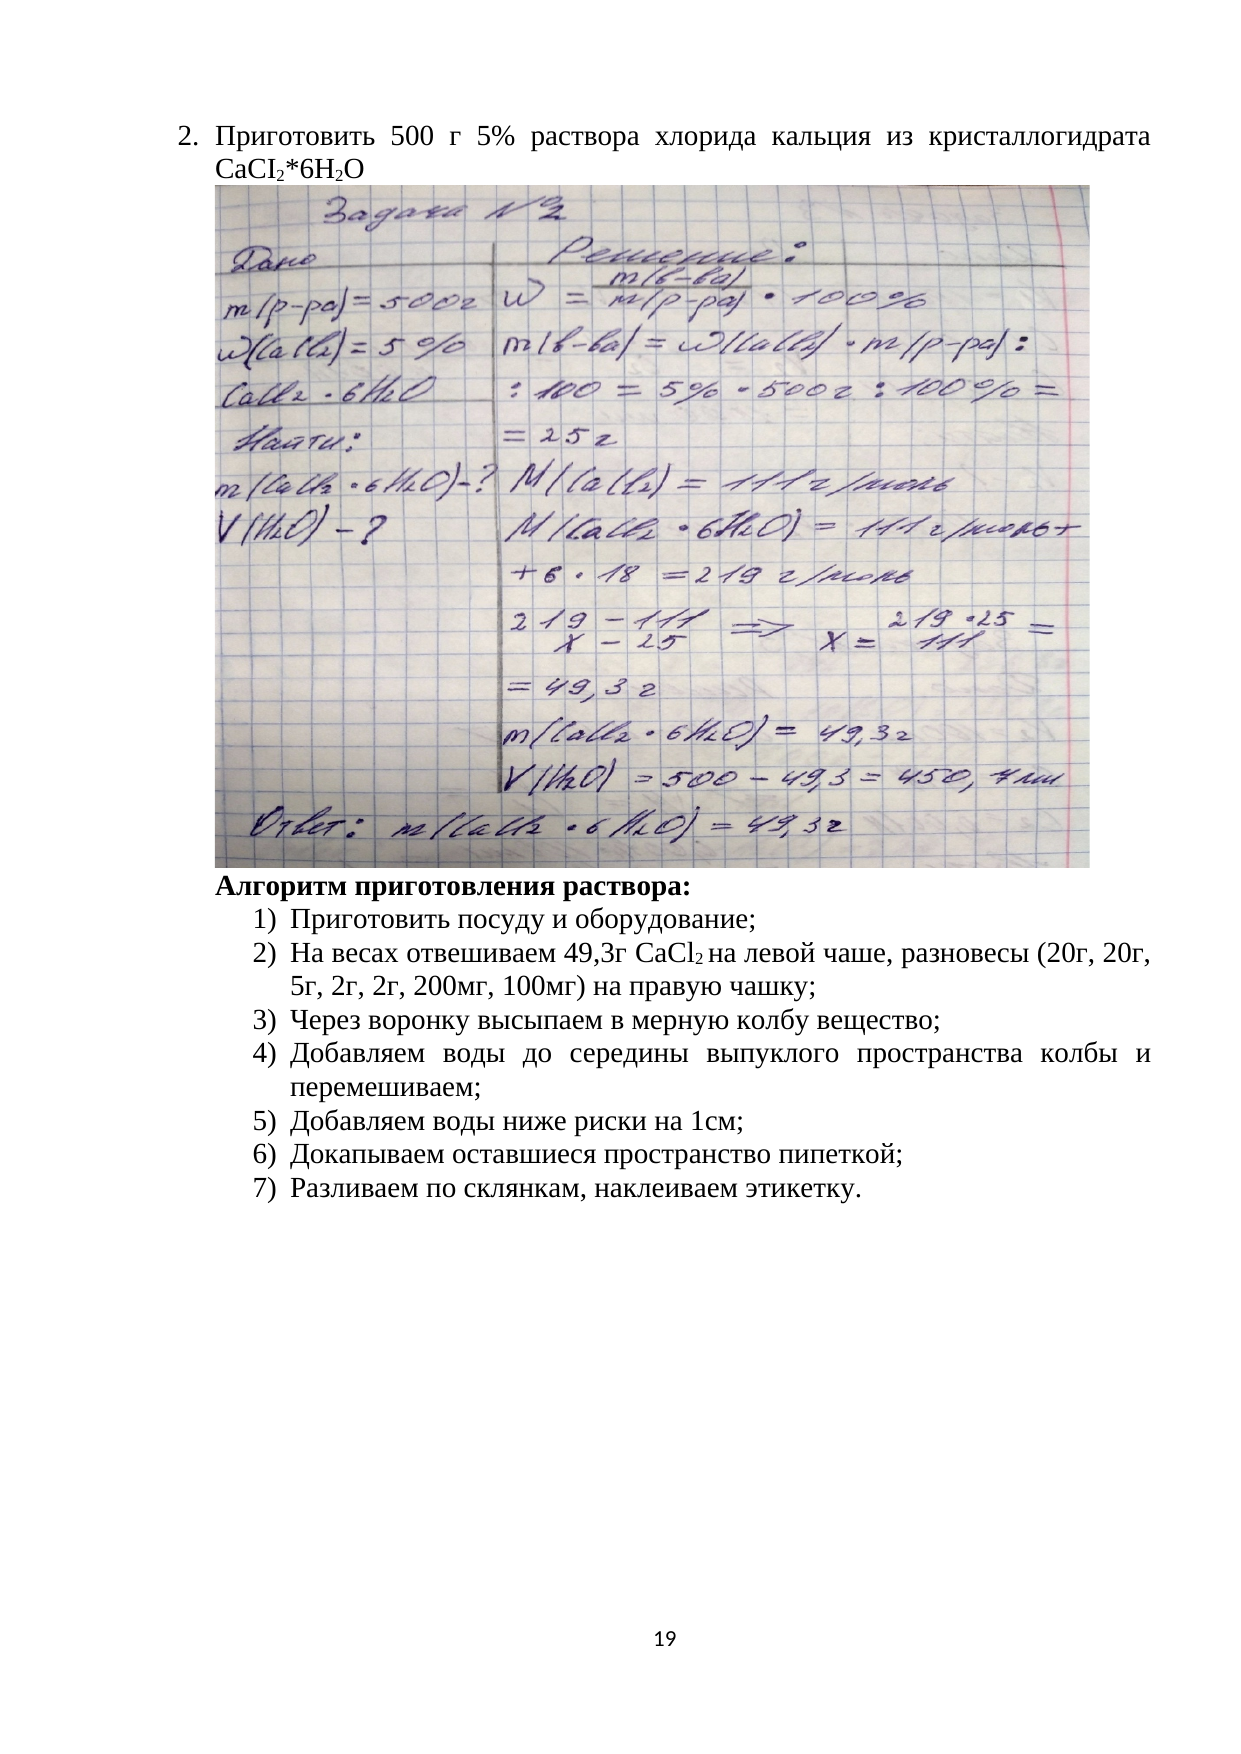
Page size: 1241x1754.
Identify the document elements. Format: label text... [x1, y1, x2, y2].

list Добавляем воды ниже риски на 1см; [252, 1103, 1152, 1136]
list Добавляем воды до середины выпуклого пространства колбы и перемешиваем; [252, 1036, 1152, 1103]
list Разливаем по склянкам, наклеиваем этикетку. [252, 1170, 1152, 1203]
picture [214, 185, 1090, 868]
list Через воронку высыпаем в мерную колбу вещество; [252, 1002, 1152, 1036]
text Алгоритм приготовления раствора: [215, 868, 1152, 901]
list Докапываем оставшиеся пространство пипеткой; [252, 1136, 1152, 1170]
list На весах отвешиваем 49,3г CaCl2 на левой чаше, разновесы (20г, 20г, 5г, 2г, 2г, 200мг, 100мг) на правую чашку; [252, 935, 1152, 1002]
list Приготовить посуду и оборудование; [252, 901, 1152, 935]
